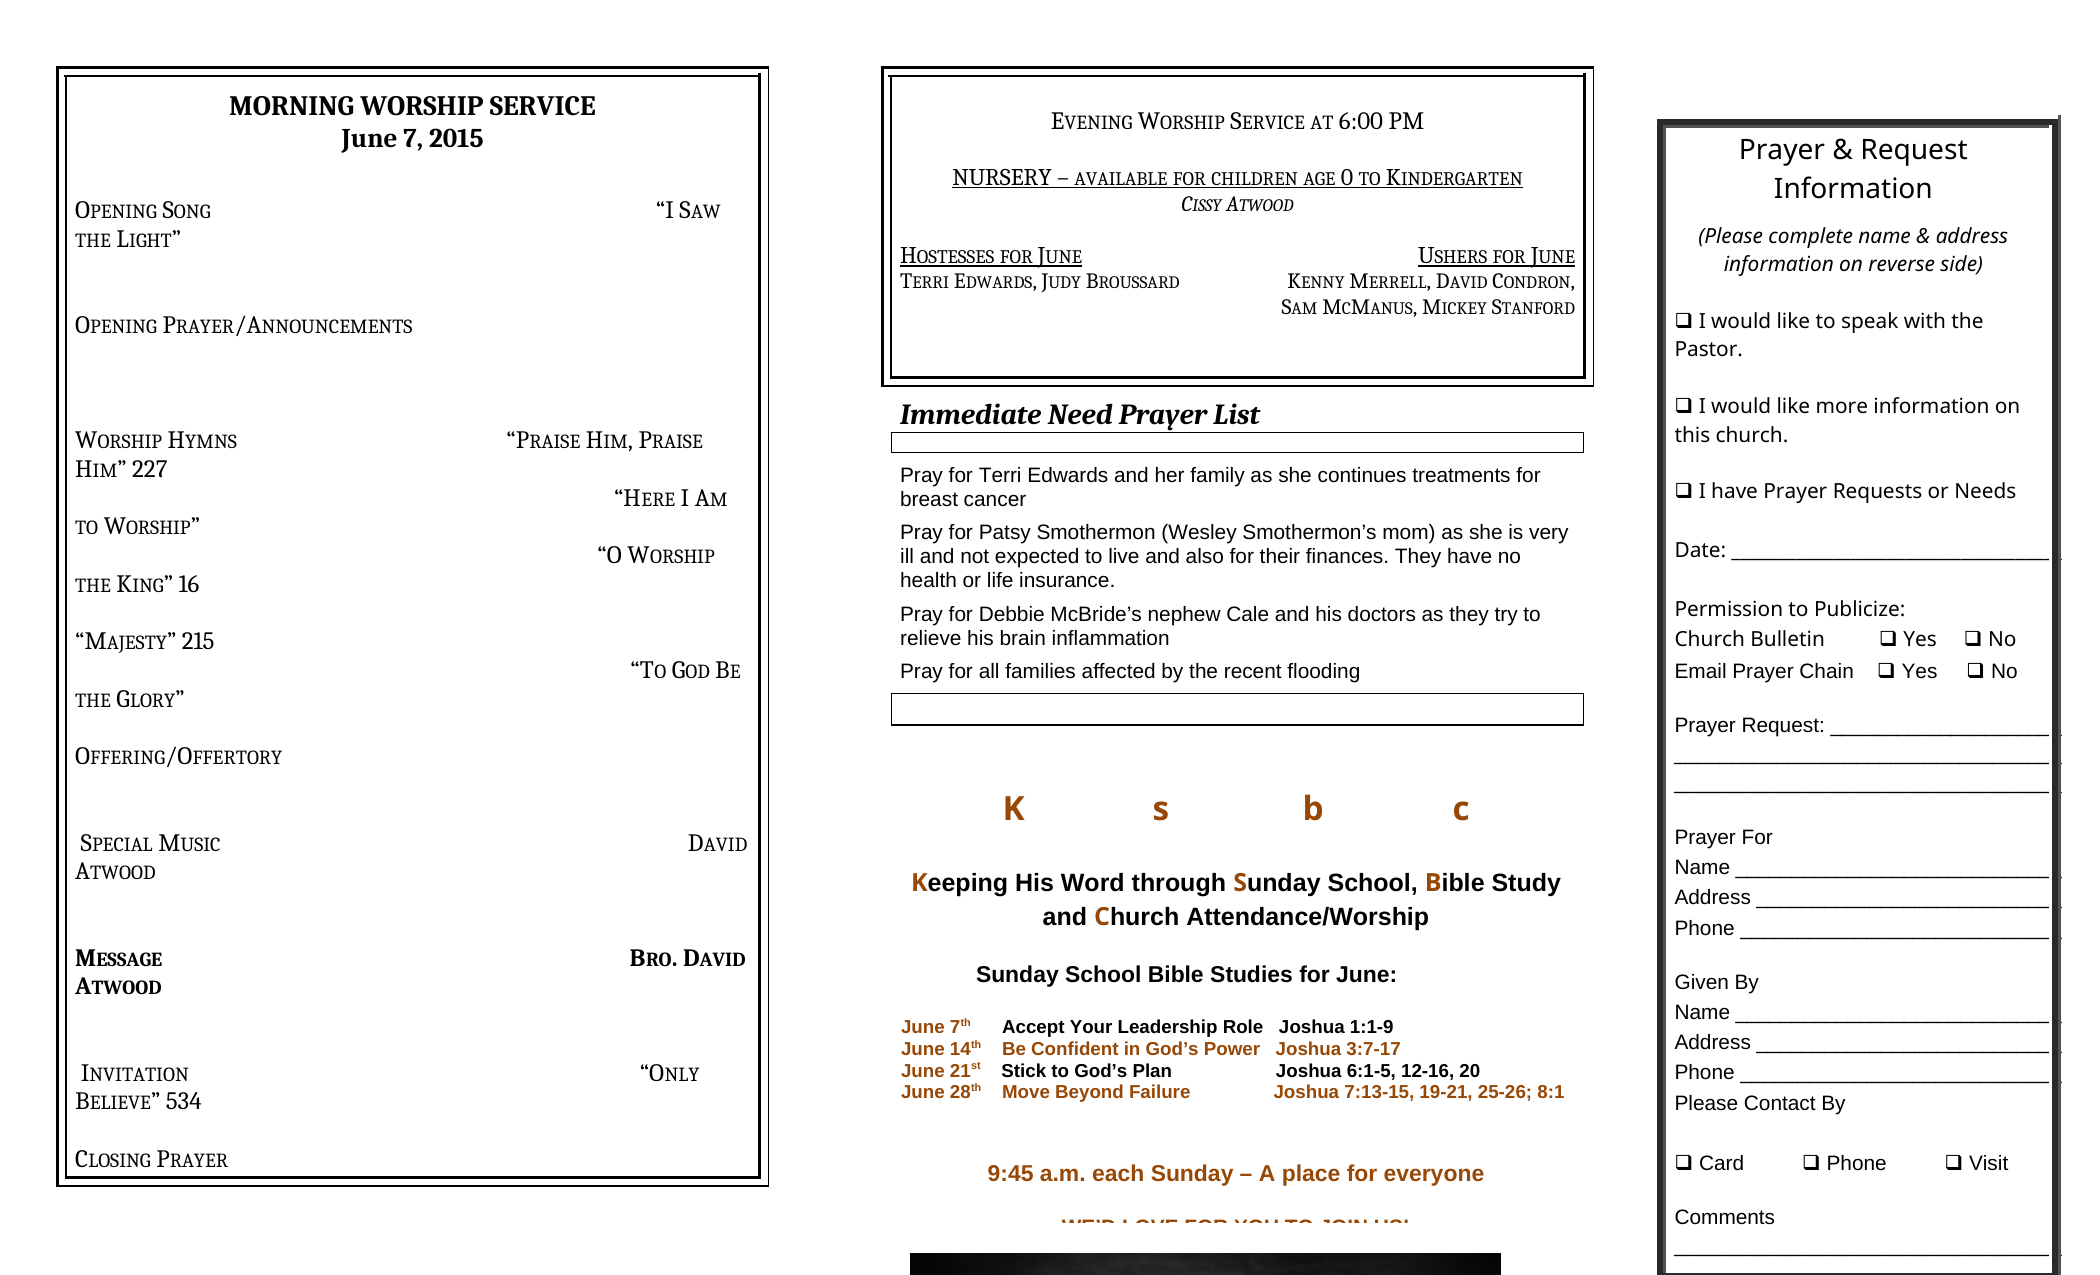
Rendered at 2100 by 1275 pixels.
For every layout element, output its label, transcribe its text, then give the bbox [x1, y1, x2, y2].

text “To God Be the Glory” [75, 656, 750, 713]
text Pray for Patsy Smothermon (Wesley Smothermon’s mom) as she is very ill and not expected to live and also for their finances. They have no health or life insurance. [900, 520, 1575, 592]
text June 7, 2015 [75, 123, 750, 154]
text “O Worship the King” 16 [75, 541, 750, 598]
text Offering/Offertory [75, 742, 750, 771]
text Pray for Terri Edwards and her family as she continues treatments for [900, 462, 1575, 486]
text Evening Worship Service at 6:00 PM [900, 107, 1575, 136]
text Special Music David Atwood [75, 828, 750, 886]
text Immediate Need Prayer List [900, 399, 1575, 432]
text “Majesty” 215 [75, 598, 750, 656]
text Cissy Atwood [900, 191, 1575, 216]
text MORNING WORSHIP SERVICE [75, 91, 750, 123]
text NURSERY – available for children age 0 to Kindergarten [900, 164, 1575, 191]
text Message Bro. David Atwood [75, 943, 750, 1001]
text Pray for all families affected by the recent flooding [900, 659, 1575, 683]
text Invitation “Only Believe” 534 [75, 1058, 750, 1116]
text Closing Prayer [59, 1132, 768, 1185]
text Pray for Debbie McBride’s nephew Cale and his doctors as they try to relieve his brain inflammation [900, 602, 1575, 649]
picture [910, 1253, 1501, 1275]
text Terri Edwards, Judy Broussard Kenny Merrell, David Condron, [900, 269, 1575, 294]
text “Here I Am to Worship” [75, 483, 750, 541]
text breast cancer [900, 486, 1575, 510]
text Sam McManus, Mickey Stanford [900, 294, 1575, 345]
text Opening Song “I Saw the Light” [75, 196, 750, 253]
text Opening Prayer/Announcements [75, 311, 750, 340]
text Worship Hymns “Praise Him, Praise Him” 227 [75, 426, 750, 483]
text Hostesses for June Ushers for June [900, 242, 1575, 269]
